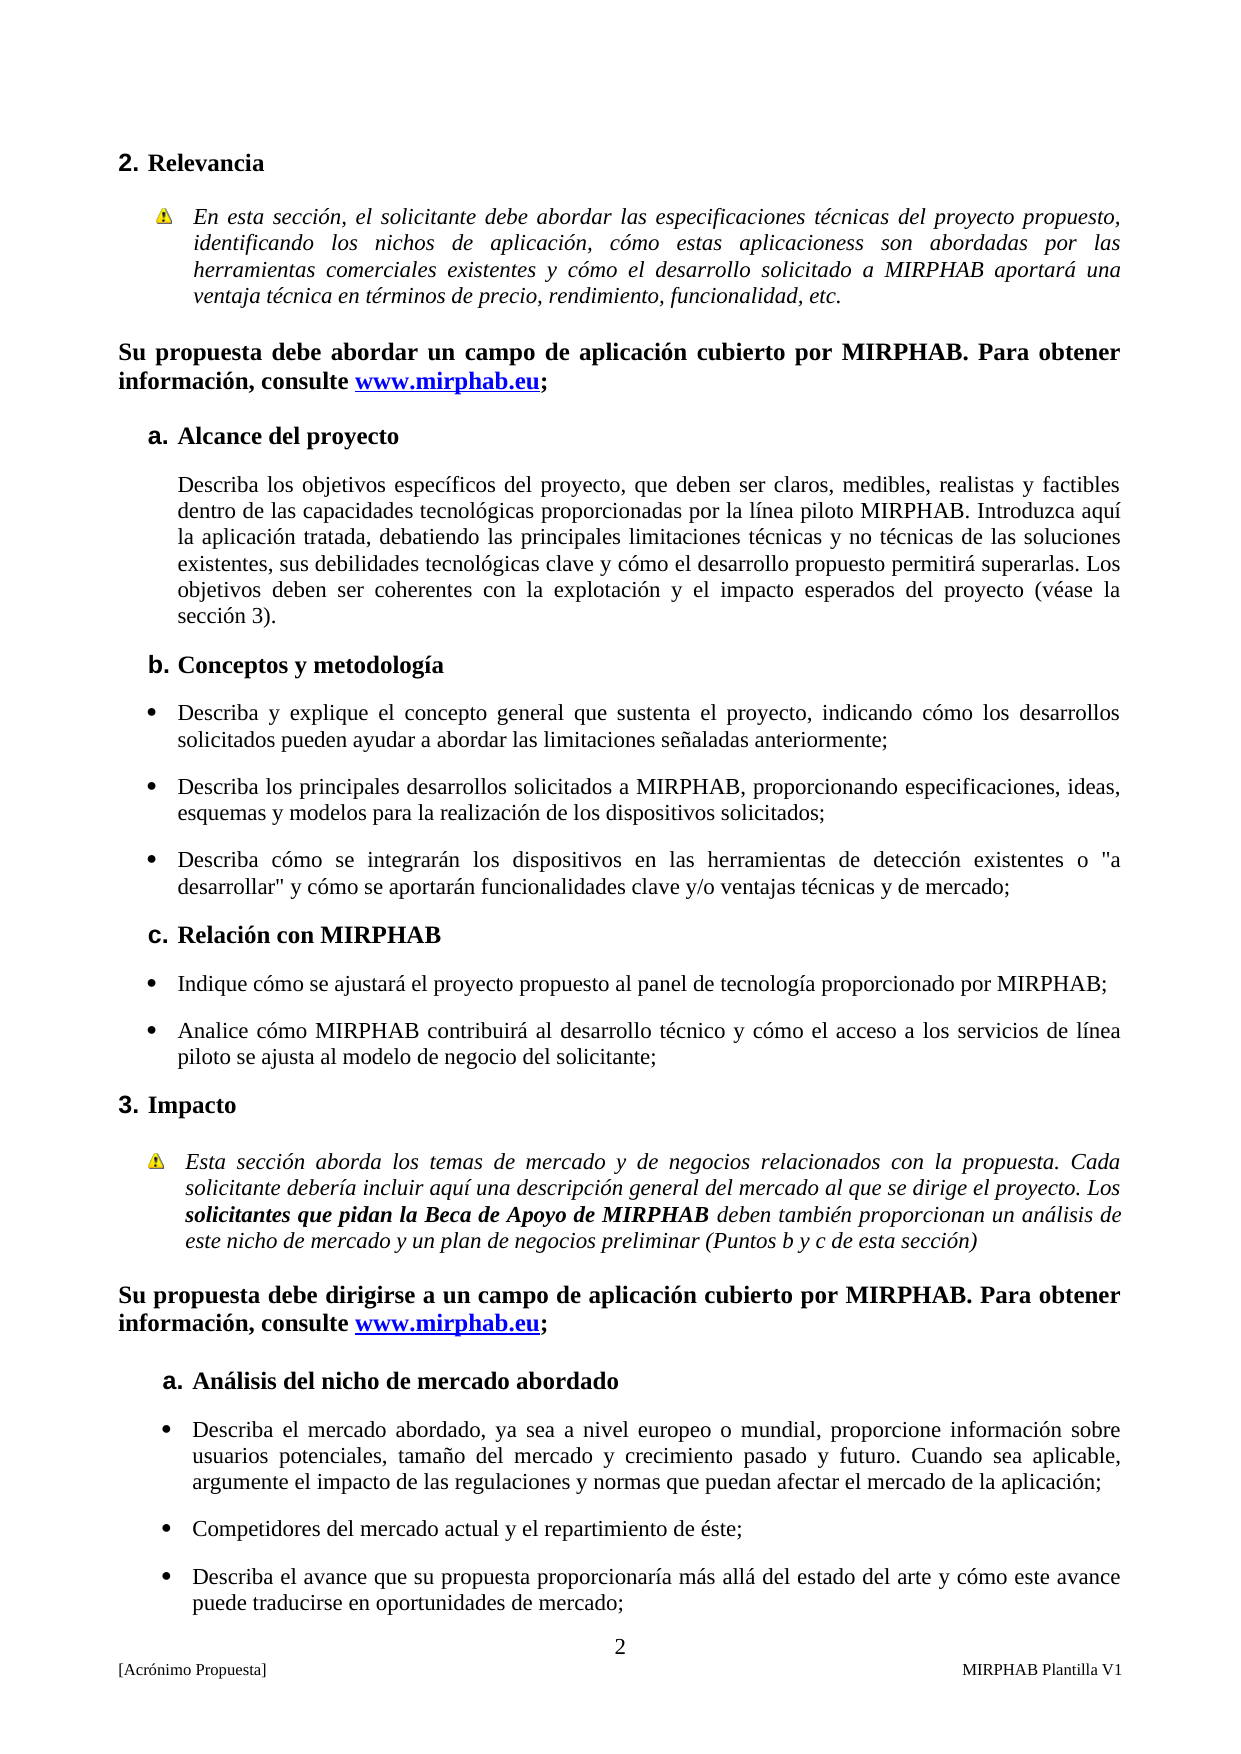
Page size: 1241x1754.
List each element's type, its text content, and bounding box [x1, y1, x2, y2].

list Relación con MIRPHAB [148, 920, 1122, 949]
list Conceptos y metodología [148, 649, 1122, 678]
list Indique cómo se ajustará el proyecto propuesto al panel de tecnología proporcionado por MIRPHAB; [148, 969, 1122, 996]
list Competidores del mercado actual y el repartimiento de éste; [162, 1516, 1122, 1542]
list Describa los principales desarrollos solicitados a MIRPHAB, proporcionando especificaciones, ideas, esquemas y modelos para la realización de los dispositivos solicitados; [148, 773, 1122, 826]
list Análisis del nicho de mercado abordado [162, 1366, 1122, 1395]
list Alcance del proyecto [148, 421, 1122, 450]
list Describa el mercado abordado, ya sea a nivel europeo o mundial, proporcione información sobre usuarios potenciales, tamaño del mercado y crecimiento pasado y futuro. Cuando sea aplicable, argumente el impacto de las regulaciones y normas que puedan afectar el mercado de la aplicación; [162, 1416, 1122, 1495]
text Su propuesta debe abordar un campo de aplicación cubierto por MIRPHAB. Para obtener información, consulte www.mirphab.eu; [118, 337, 1122, 394]
list En esta sección, el solicitante debe abordar las especificaciones técnicas del proyecto propuesto, identificando los nichos de aplicación, cómo estas aplicacioness son abordadas por las herramientas comerciales existentes y cómo el desarrollo solicitado a MIRPHAB aportará una ventaja técnica en términos de precio, rendimiento, funcionalidad, etc. [156, 203, 1122, 308]
picture [156, 207, 174, 225]
list Esta sección aborda los temas de mercado y de negocios relacionados con la propuesta. Cada solicitante debería incluir aquí una descripción general del mercado al que se dirige el proyecto. Los solicitantes que pidan la Beca de Apoyo de MIRPHAB deben también proporcionan un análisis de este nicho de mercado y un plan de negocios preliminar (Puntos b y c de esta sección) [148, 1148, 1122, 1253]
list Describa y explique el concepto general que sustenta el proyecto, indicando cómo los desarrollos solicitados pueden ayudar a abordar las limitaciones señaladas anteriormente; [148, 699, 1122, 752]
picture [148, 1152, 166, 1170]
list Impacto [118, 1090, 1122, 1119]
list Analice cómo MIRPHAB contribuirá al desarrollo técnico y cómo el acceso a los servicios de línea piloto se ajusta al modelo de negocio del solicitante; [148, 1017, 1122, 1069]
text Describa los objetivos específicos del proyecto, que deben ser claros, medibles, realistas y factibles dentro de las capacidades tecnológicas proporcionadas por la línea piloto MIRPHAB. Introduzca aquí la aplicación tratada, debatiendo las principales limitaciones técnicas y no técnicas de las soluciones existentes, sus debilidades tecnológicas clave y cómo el desarrollo propuesto permitirá superarlas. Los objetivos deben ser coherentes con la explotación y el impacto esperados del proyecto (véase la sección 3). [177, 471, 1122, 629]
list Relevancia [118, 148, 1122, 177]
list Describa el avance que su propuesta proporcionaría más allá del estado del arte y cómo este avance puede traducirse en oportunidades de mercado; [162, 1563, 1122, 1615]
list Describa cómo se integrarán los dispositivos en las herramientas de detección existentes o "a desarrollar" y cómo se aportarán funcionalidades clave y/o ventajas técnicas y de mercado; [148, 846, 1122, 899]
text Su propuesta debe dirigirse a un campo de aplicación cubierto por MIRPHAB. Para obtener información, consulte www.mirphab.eu; [118, 1280, 1122, 1337]
